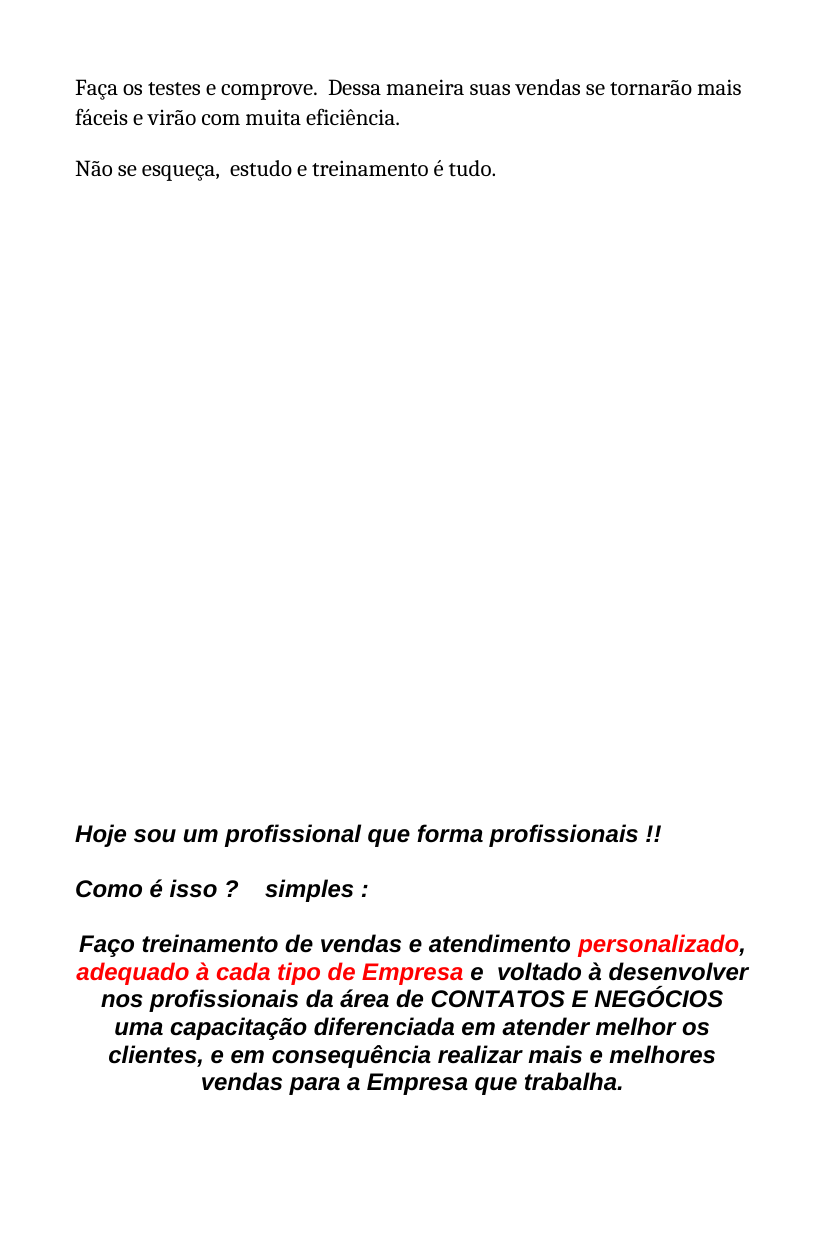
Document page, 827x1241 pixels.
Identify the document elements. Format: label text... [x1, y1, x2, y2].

text Como é isso ? simples : [75, 875, 752, 903]
text Faça os testes e comprove. Dessa maneira suas vendas se tornarão mais fáceis e virão com muita eficiência. [75, 75, 752, 132]
text Faço treinamento de vendas e atendimento personalizado, adequado à cada tipo de Empresa e voltado à desenvolver nos profissionais da área de CONTATOS E NEGÓCIOS uma capacitação diferenciada em atender melhor os clientes, e em consequência realizar mais e melhores vendas para a Empresa que trabalha. [75, 930, 752, 1096]
text Não se esqueça, estudo e treinamento é tudo. [75, 156, 752, 183]
text Hoje sou um profissional que forma profissionais !! [75, 820, 752, 847]
